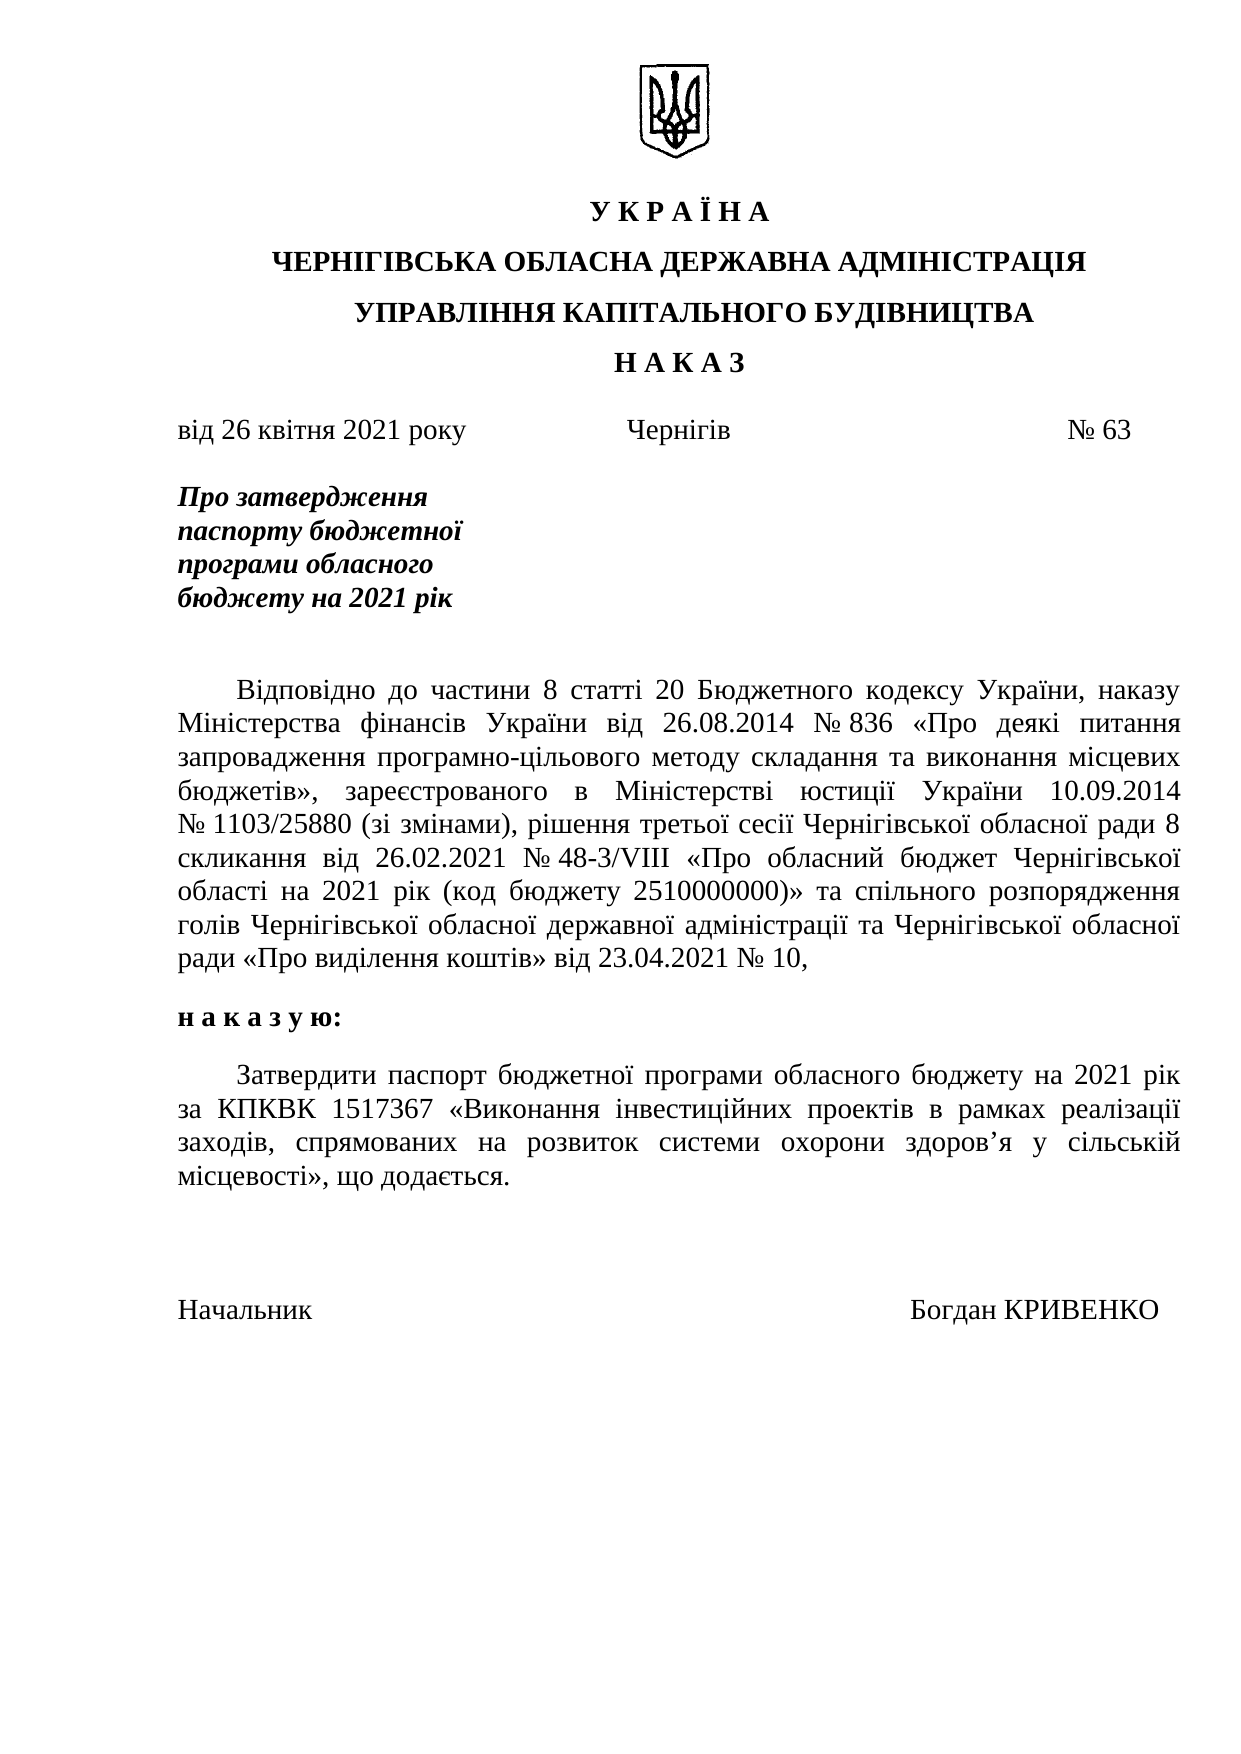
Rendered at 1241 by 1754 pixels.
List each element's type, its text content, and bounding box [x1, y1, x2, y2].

text Начальник Богдан КРИВЕНКО [177, 1292, 1181, 1326]
subtitle У К Р А Ї Н А [177, 194, 1181, 228]
text Відповідно до частини 8 статті 20 Бюджетного кодексу України, наказу Міністерства фінансів України від 26.08.2014 № 836 «Про деякі питання запровадження програмно-цільового методу складання та виконання місцевих бюджетів», зареєстрованого в Міністерстві юстиції України 10.09.2014 № 1103/25880 (зі змінами), рішення третьої сесії Чернігівської обласної ради 8 скликання від 26.02.2021 № 48-3/VIII «Про обласний бюджет Чернігівської області на 2021 рік (код бюджету 2510000000)» та спільного розпорядження голів Чернігівської обласної державної адміністрації та Чернігівської обласної ради «Про виділення коштів» від 23.04.2021 № 10, [177, 672, 1181, 974]
picture [639, 64, 710, 159]
text програми обласного [177, 546, 1181, 580]
text Про затвердження [177, 479, 1181, 513]
text н а к а з у ю: [177, 999, 1181, 1032]
subtitle УПРАВЛІННЯ КАПІТАЛЬНОГО БУДІВНИЦТВА [177, 295, 1211, 328]
text Н А К А З [177, 345, 1181, 379]
text Затвердити паспорт бюджетної програми обласного бюджету на 2021 рік за КПКВК 1517367 «Виконання інвестиційних проектів в рамках реалізації заходів, спрямованих на розвиток системи охорони здоров’я у сільській місцевості», що додається. [177, 1057, 1181, 1192]
text від 26 квітня 2021 року Чернігів № 63 [177, 412, 1181, 446]
text бюджету на 2021 рік [177, 580, 1181, 613]
text паспорту бюджетної [177, 513, 1181, 546]
subtitle чернігівська обласна державна адміністрація [177, 244, 1181, 278]
